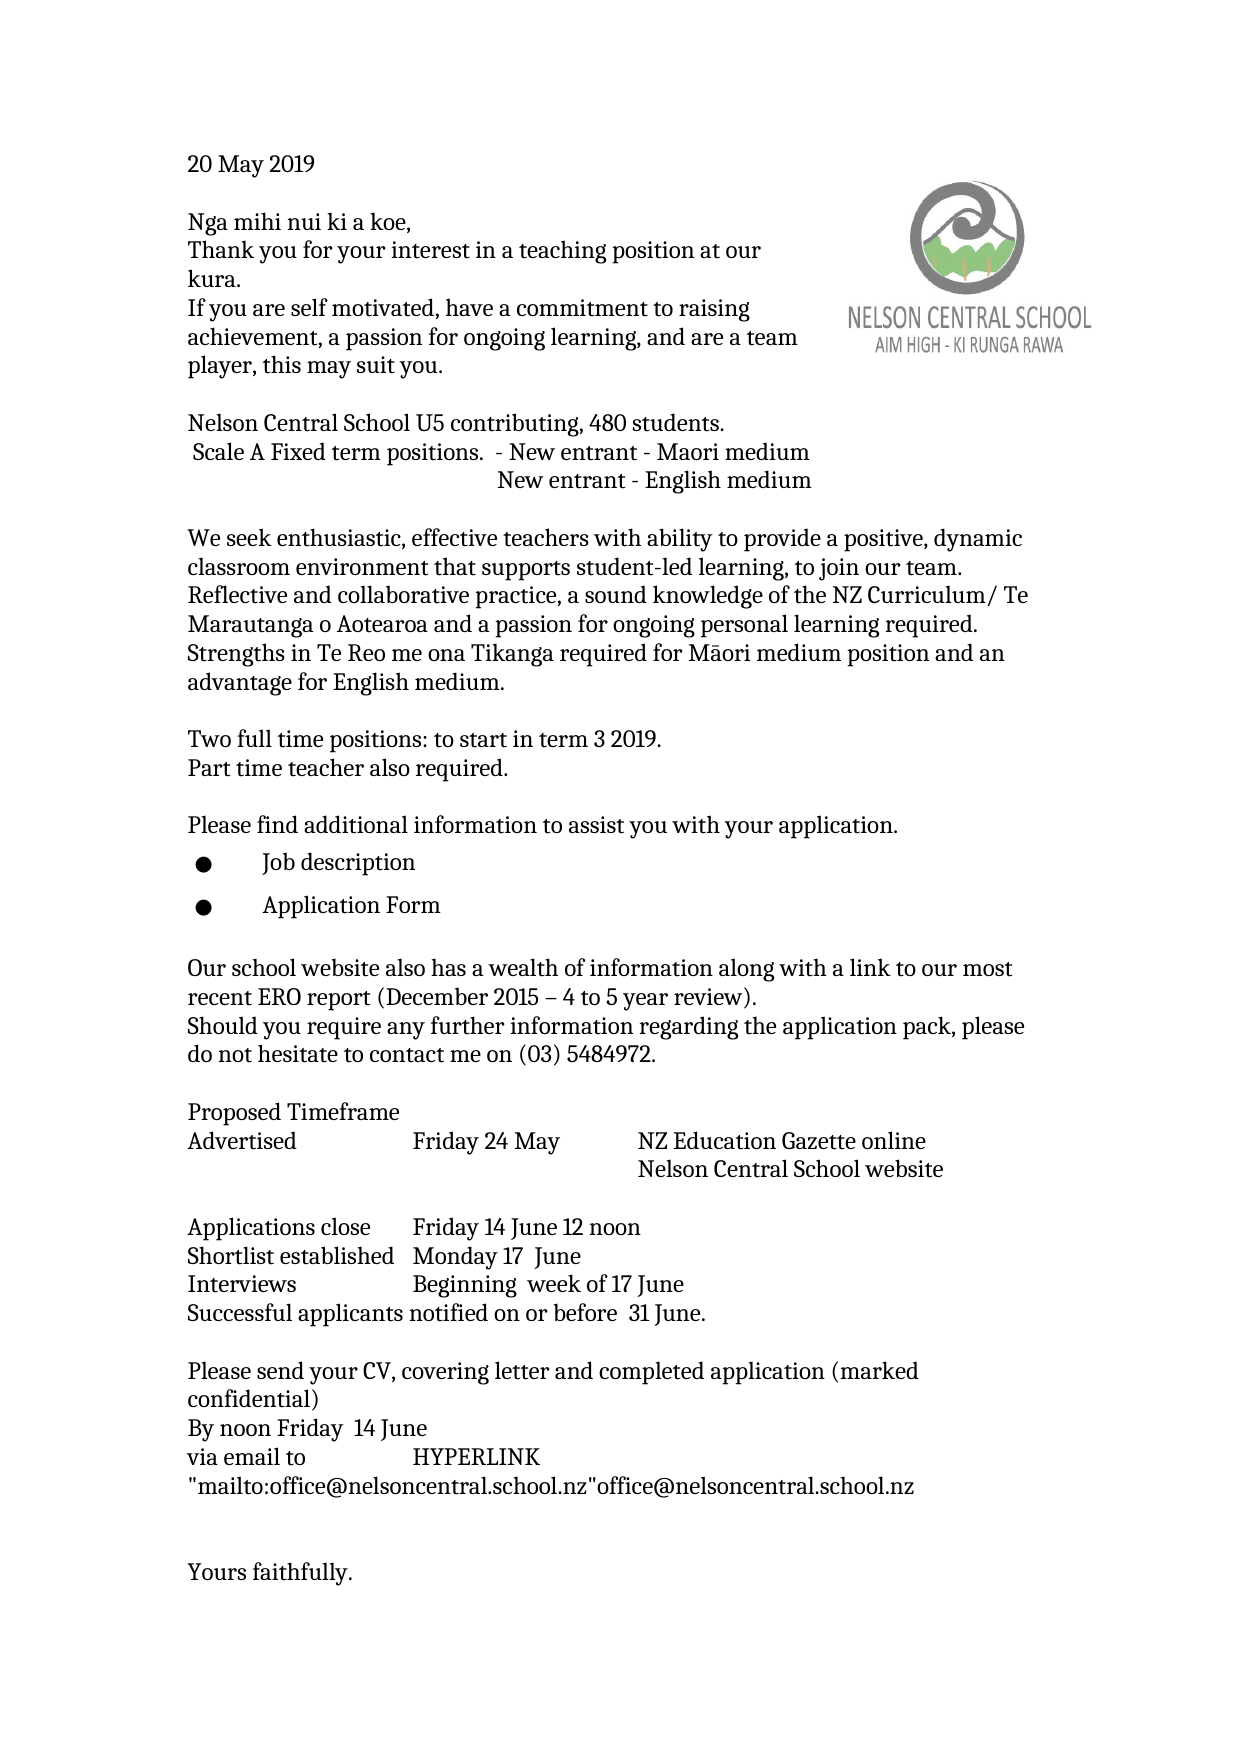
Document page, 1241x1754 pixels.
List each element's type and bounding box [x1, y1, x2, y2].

picture [807, 150, 1127, 405]
